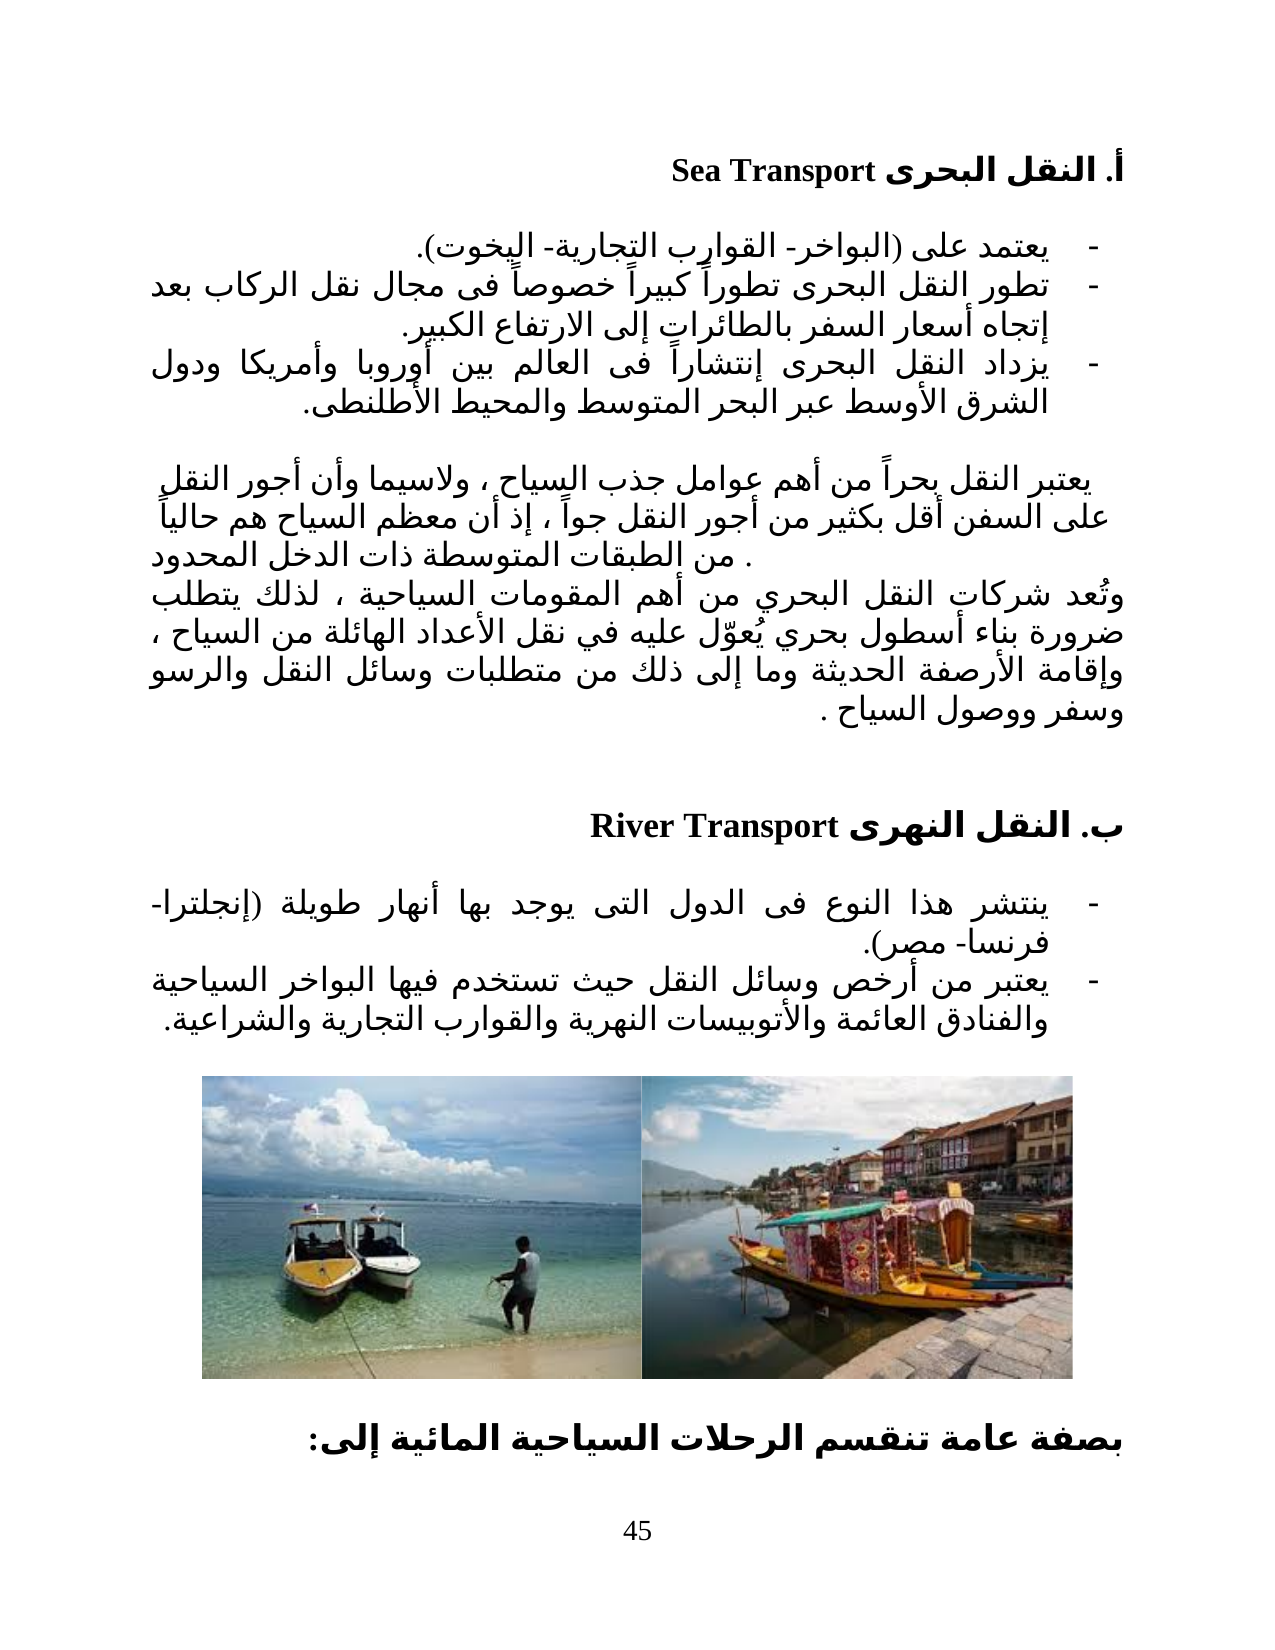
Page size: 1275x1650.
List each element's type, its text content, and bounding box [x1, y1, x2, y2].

text وتُعد شركات النقل البحري من أهم المقومات السياحية ، لذلك يتطلب ضرورة بناء أسطول بحري يُعوّل عليه في نقل الأعداد الهائلة من السياح ، وإقامة الأرصفة الحديثة وما إلى ذلك من متطلبات وسائل النقل والرسو وسفر ووصول السياح . [150, 574, 1125, 727]
text بصفة عامة تنقسم الرحلات السياحية المائية إلى: [150, 1417, 1125, 1458]
picture [202, 1076, 1073, 1379]
text يعتبر النقل بحراً من أهم عوامل جذب السياح ، ولاسيما وأن أجور النقل على السفن أقل بكثير من أجور النقل جواً ، إذ أن معظم السياح هم حالياً من الطبقات المتوسطة ذات الدخل المحدود . [150, 459, 1125, 574]
list ينتشر هذا النوع فى الدول التى يوجد بها أنهار طويلة (إنجلترا- فرنسا- مصر). [150, 883, 1087, 960]
list يعتبر من أرخص وسائل النقل حيث تستخدم فيها البواخر السياحية والفنادق العائمة والأتوبيسات النهرية والقوارب التجارية والشراعية. [150, 960, 1087, 1038]
text ب. النقل النهرى River Transport [150, 804, 1125, 845]
text أ. النقل البحرى Sea Transport [150, 150, 1125, 188]
list يزداد النقل البحرى إنتشاراً فى العالم بين أوروبا وأمريكا ودول الشرق الأوسط عبر البحر المتوسط والمحيط الأطلنطى. [150, 343, 1087, 421]
list يعتمد على (البواخر- القوارب التجارية- اليخوت). [150, 227, 1087, 266]
list تطور النقل البحرى تطوراً كبيراً خصوصاً فى مجال نقل الركاب بعد إتجاه أسعار السفر بالطائرات إلى الارتفاع الكبير. [150, 266, 1087, 343]
